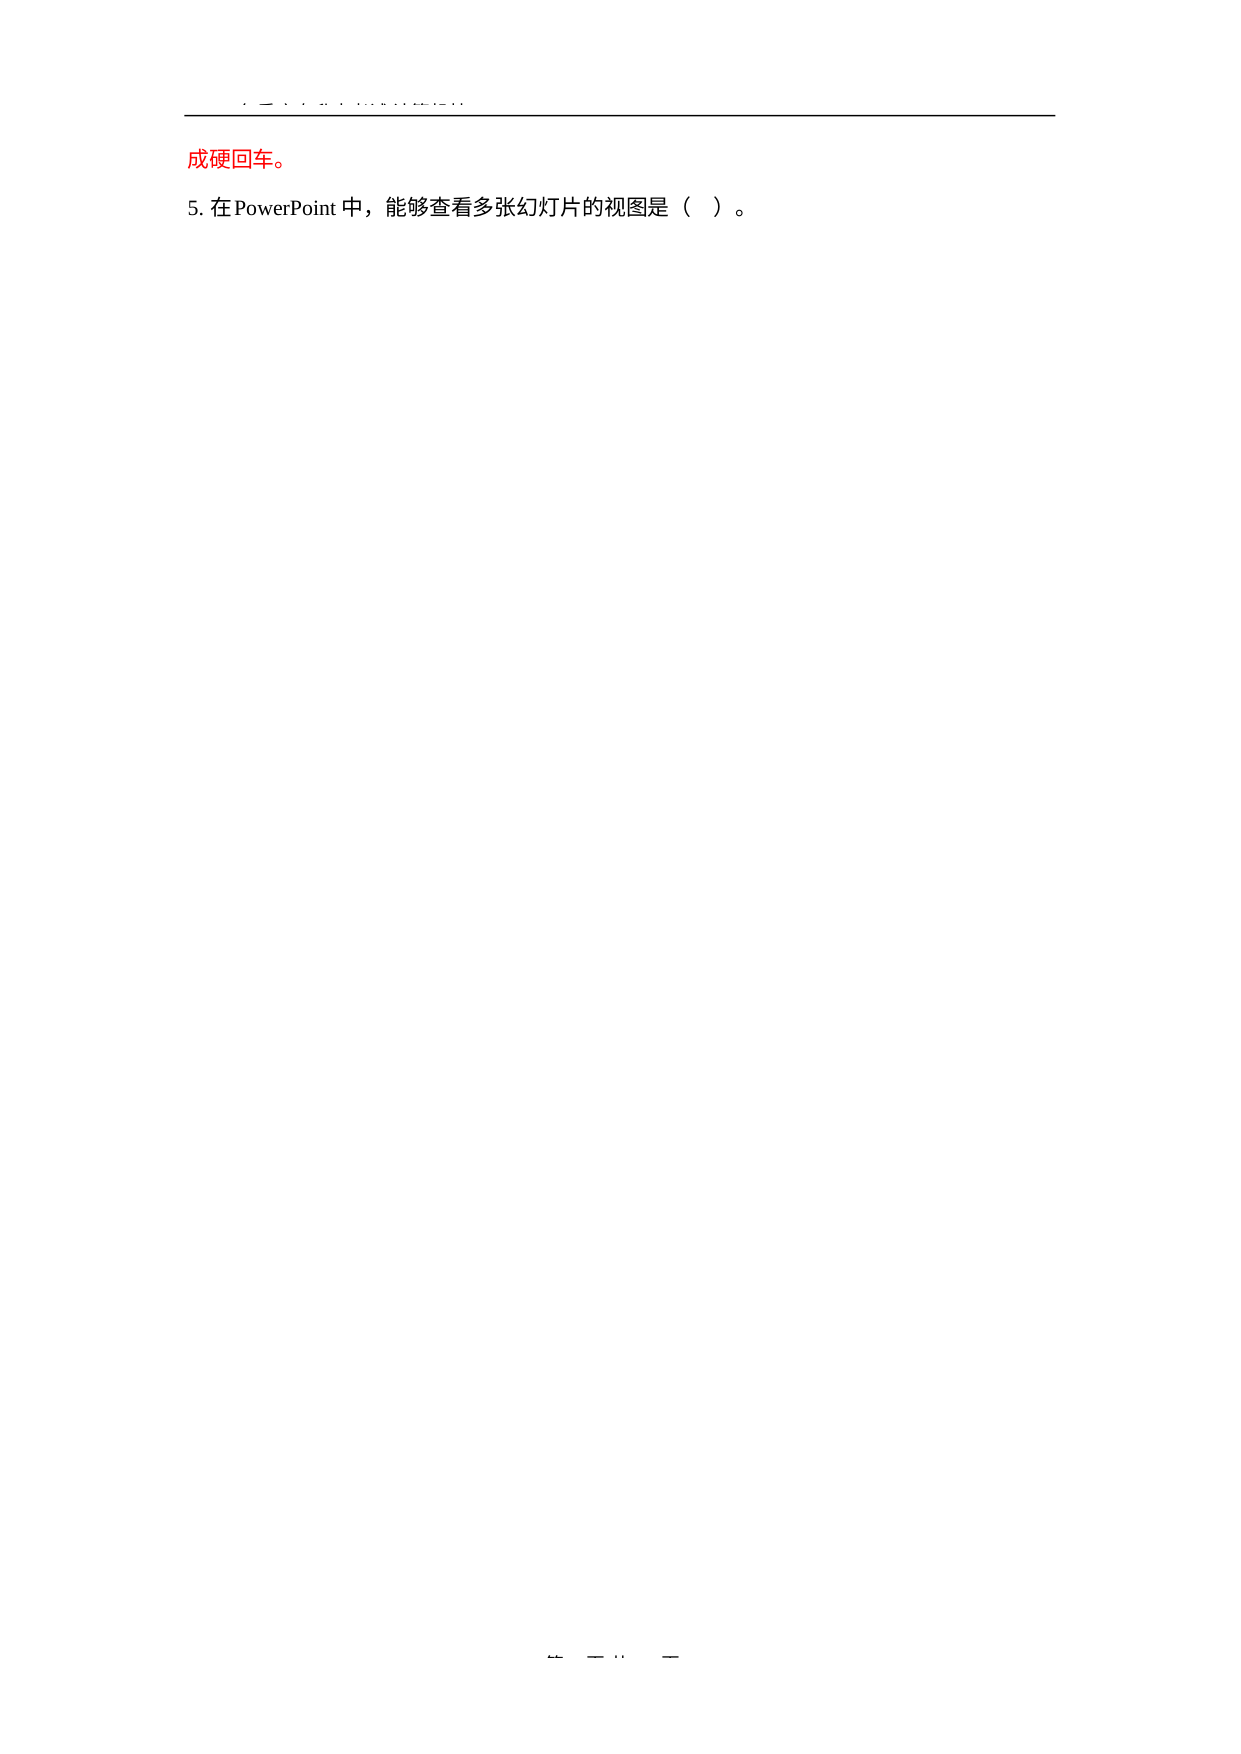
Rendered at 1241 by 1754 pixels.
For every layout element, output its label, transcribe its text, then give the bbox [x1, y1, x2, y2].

list 在 PowerPoint 中，能够查看多张幻灯片的视图是（ ）。 [187, 189, 1076, 221]
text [177, 142, 1054, 173]
